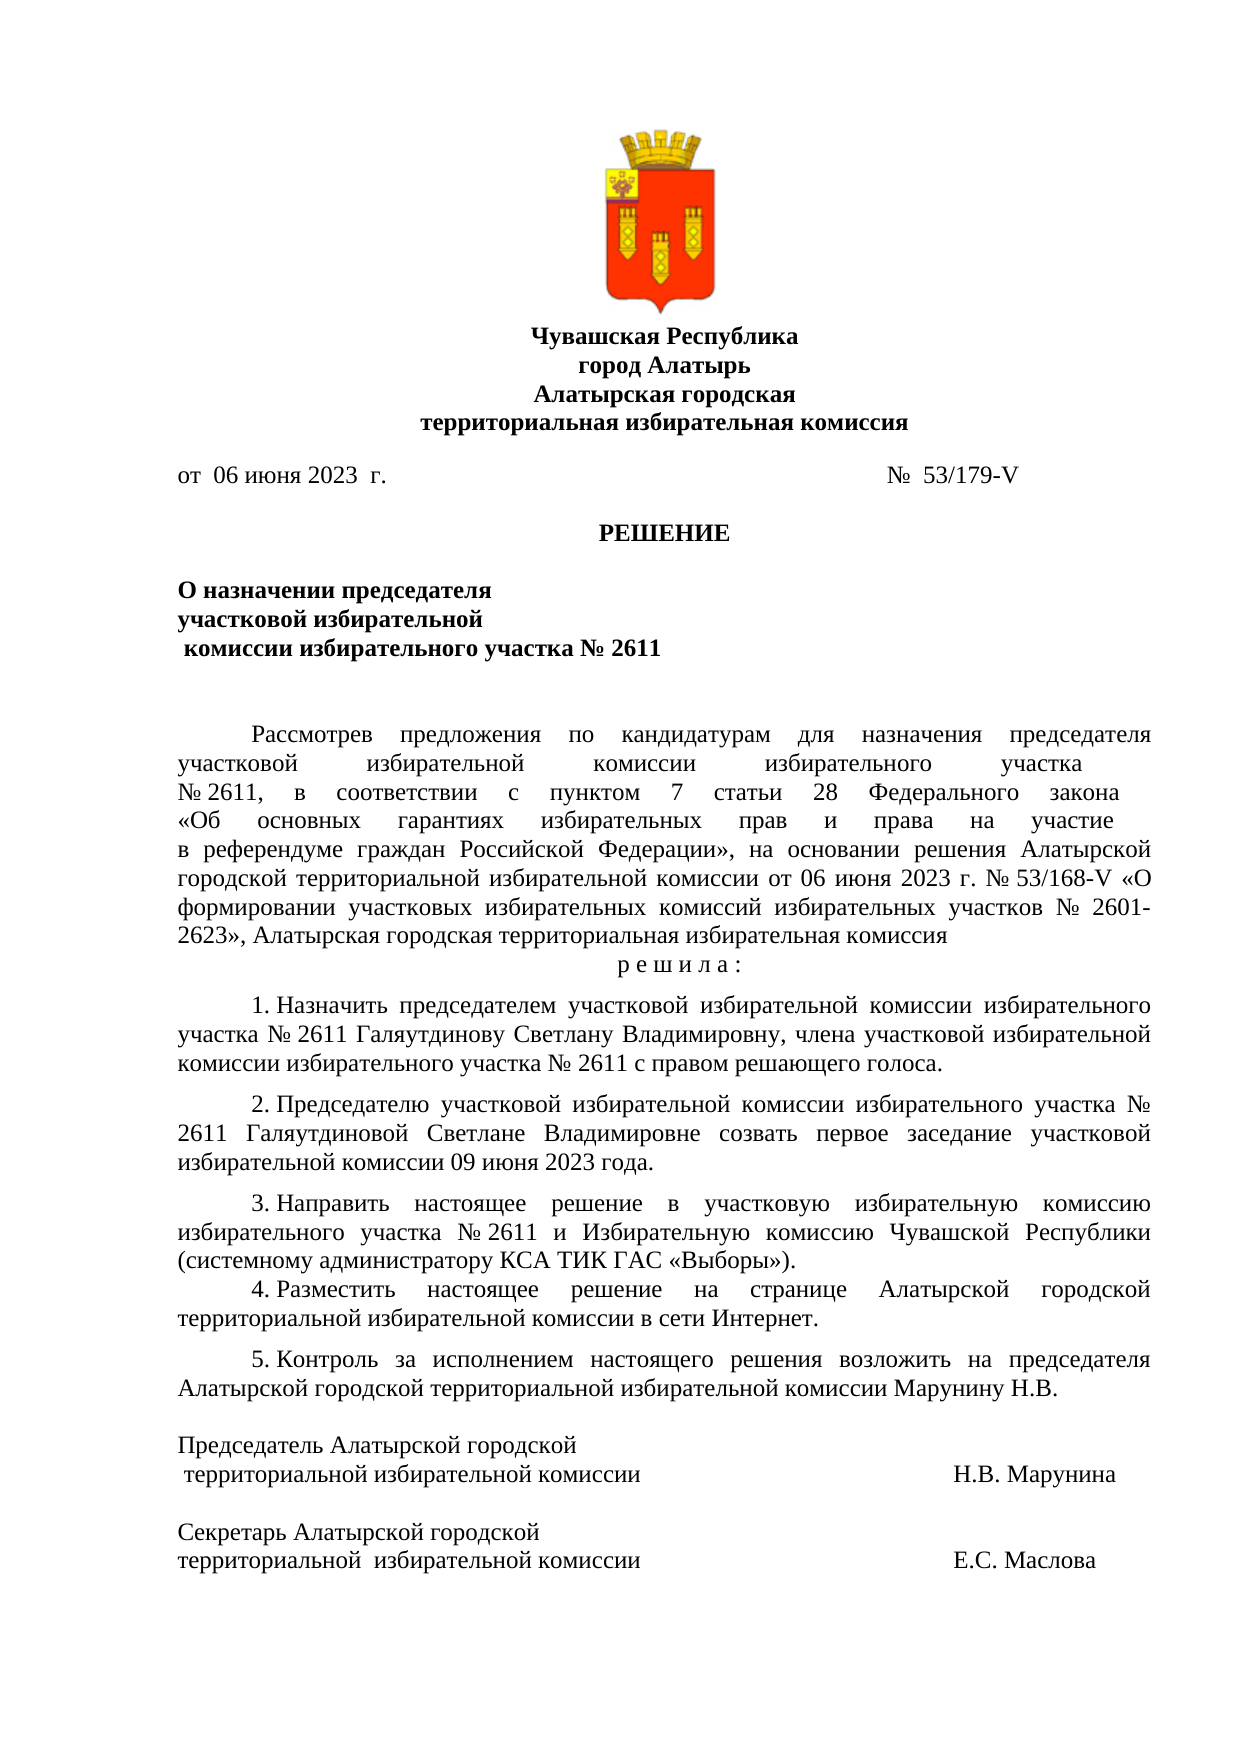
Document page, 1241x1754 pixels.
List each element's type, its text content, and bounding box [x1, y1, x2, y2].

text Алатырская городская [177, 379, 1152, 407]
text 4. Разместить настоящее решение на странице Алатырской городской территориальной избирательной комиссии в сети Интернет. [177, 1274, 1152, 1332]
text Председатель Алатырской городской [177, 1430, 1152, 1459]
text комиссии избирательного участка № 2611 [177, 633, 1152, 662]
text Чувашская Республика [177, 321, 1152, 350]
text территориальная избирательная комиссия [177, 407, 1152, 436]
picture [586, 118, 735, 322]
text 3. Направить настоящее решение в участковую избирательную комиссию избирательного участка № 2611 и Избирательную комиссию Чувашской Республики (системному администратору КСА ТИК ГАС «Выборы»). [177, 1188, 1152, 1274]
text территориальной избирательной комиссии Е.С. Маслова [177, 1545, 1152, 1574]
text от 06 июня 2023 г. № 53/179-V [177, 460, 1152, 489]
text Рассмотрев предложения по кандидатурам для назначения председателя участковой избирательной комиссии избирательного участка № 2611, в соответствии с пунктом 7 статьи 28 Федерального закона «Об основных гарантиях избирательных прав и права на участие в референдуме граждан Российской Федерации», на основании решения Алатырской городской территориальной избирательной комиссии от 06 июня 2023 г. № 53/168-V «О формировании участковых избирательных комиссий избирательных участков № 2601-2623», Алатырская городская территориальная избирательная комиссия [177, 719, 1152, 949]
text 2. Председателю участковой избирательной комиссии избирательного участка № 2611 Галяутдиновой Светлане Владимировне созвать первое заседание участковой избирательной комиссии 09 июня 2023 года. [177, 1089, 1152, 1175]
text город Алатырь [177, 350, 1152, 379]
text 5. Контроль за исполнением настоящего решения возложить на председателя Алатырской городской территориальной избирательной комиссии Марунину Н.В. [177, 1344, 1152, 1402]
text участковой избирательной [177, 604, 1152, 633]
text РЕШЕНИЕ [177, 518, 1152, 547]
text 1. Назначить председателем участковой избирательной комиссии избирательного участка № 2611 Галяутдинову Светлану Владимировну, члена участковой избирательной комиссии избирательного участка № 2611 с правом решающего голоса. [177, 990, 1152, 1077]
text О назначении председателя [177, 575, 1152, 604]
text территориальной избирательной комиссии Н.В. Марунина [177, 1459, 1152, 1488]
text решила: [207, 949, 1152, 978]
text Секретарь Алатырской городской [177, 1517, 1152, 1545]
